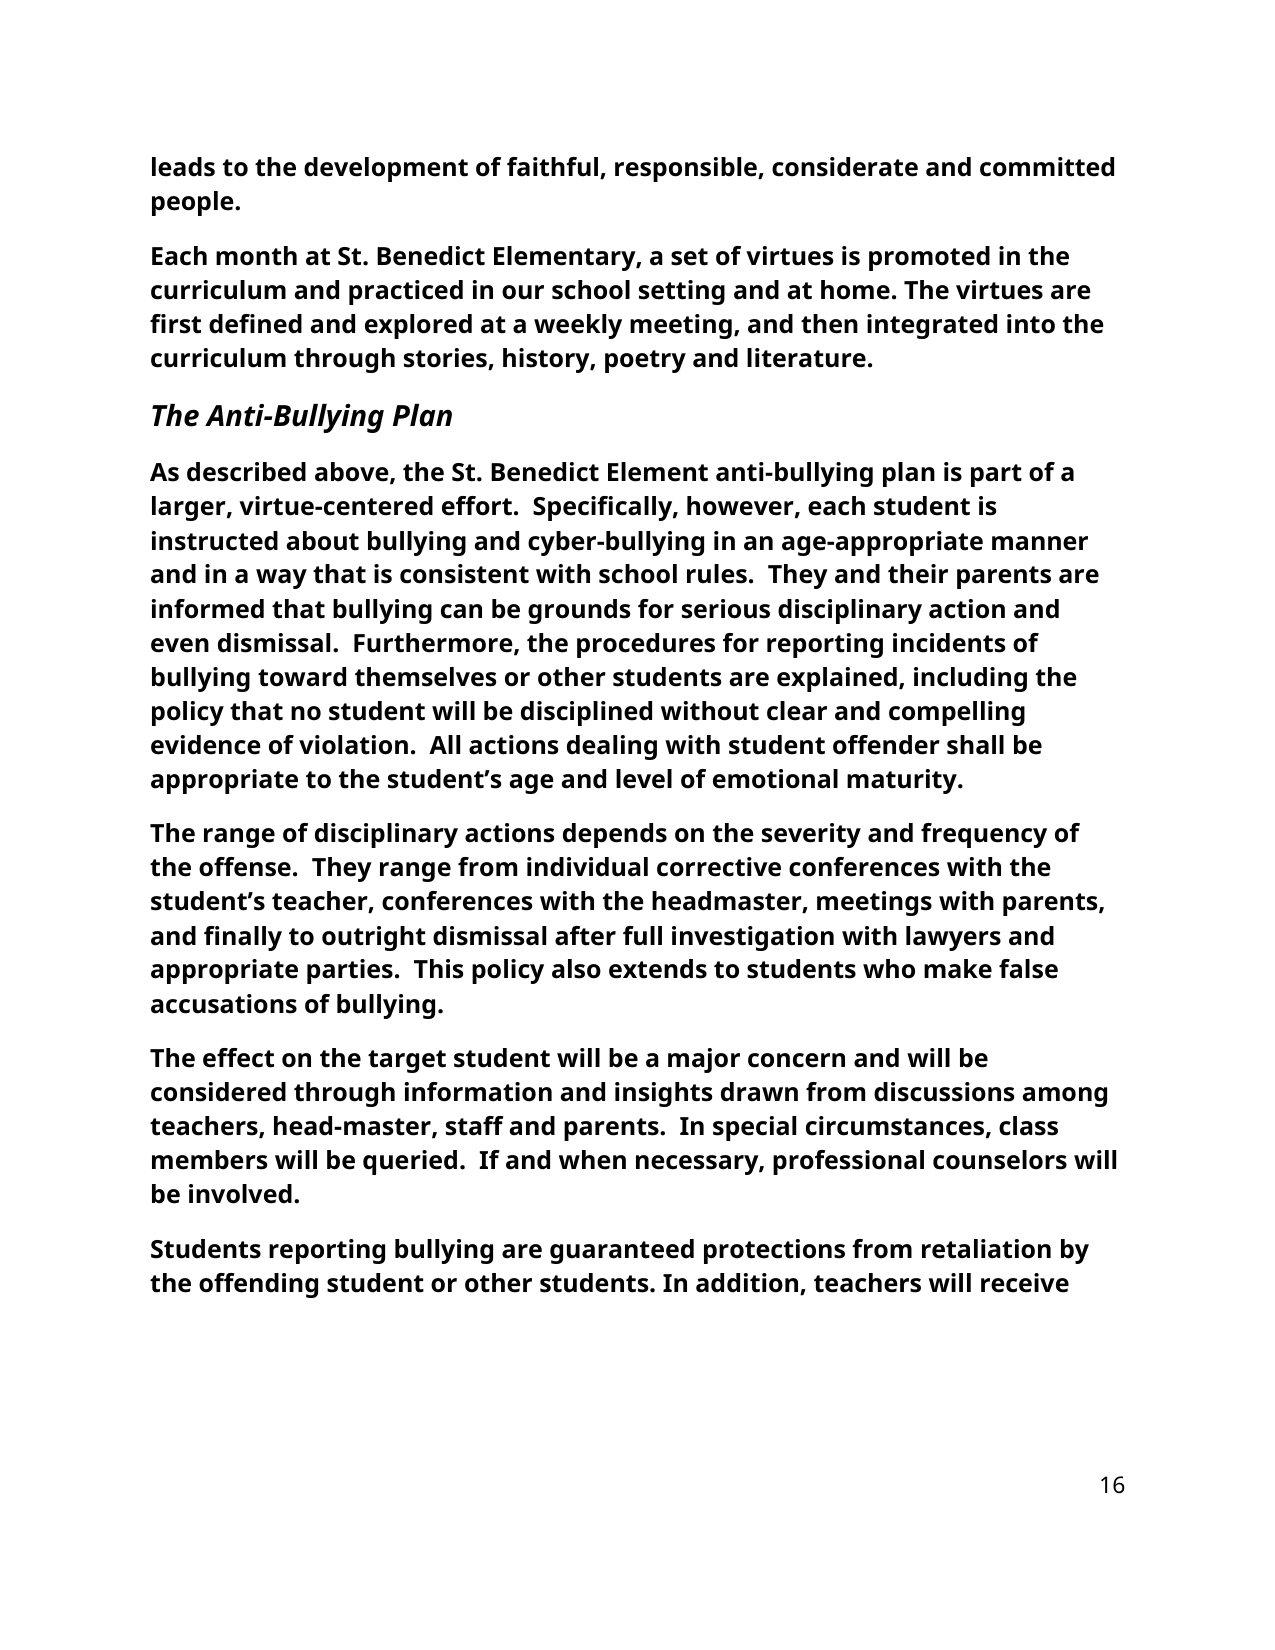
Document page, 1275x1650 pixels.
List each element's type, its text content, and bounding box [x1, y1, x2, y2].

text Each month at St. Benedict Elementary, a set of virtues is promoted in the curriculum and practiced in our school setting and at home. The virtues are first defined and explored at a weekly meeting, and then integrated into the curriculum through stories, history, poetry and literature. [150, 238, 1125, 375]
text As described above, the St. Benedict Element anti-bullying plan is part of a larger, virtue-centered effort. Specifically, however, each student is instructed about bullying and cyber-bullying in an age-appropriate manner and in a way that is consistent with school rules. They and their parents are informed that bullying can be grounds for serious disciplinary action and even dismissal. Furthermore, the procedures for reporting incidents of bullying toward themselves or other students are explained, including the policy that no student will be disciplined without clear and compelling evidence of violation. All actions dealing with student offender shall be appropriate to the student’s age and level of emotional maturity. [150, 455, 1125, 796]
text The effect on the target student will be a major concern and will be considered through information and insights drawn from discussions among teachers, head-master, staff and parents. In special circumstances, class members will be queried. If and when necessary, professional counselors will be involved. [150, 1041, 1125, 1211]
text The range of disciplinary actions depends on the severity and frequency of the offense. They range from individual corrective conferences with the student’s teacher, conferences with the headmaster, meetings with parents, and finally to outright dismissal after full investigation with lawyers and appropriate parties. This policy also extends to students who make false accusations of bullying. [150, 816, 1125, 1020]
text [150, 1231, 1125, 1299]
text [150, 150, 1125, 218]
text The Anti-Bullying Plan [150, 395, 1125, 435]
